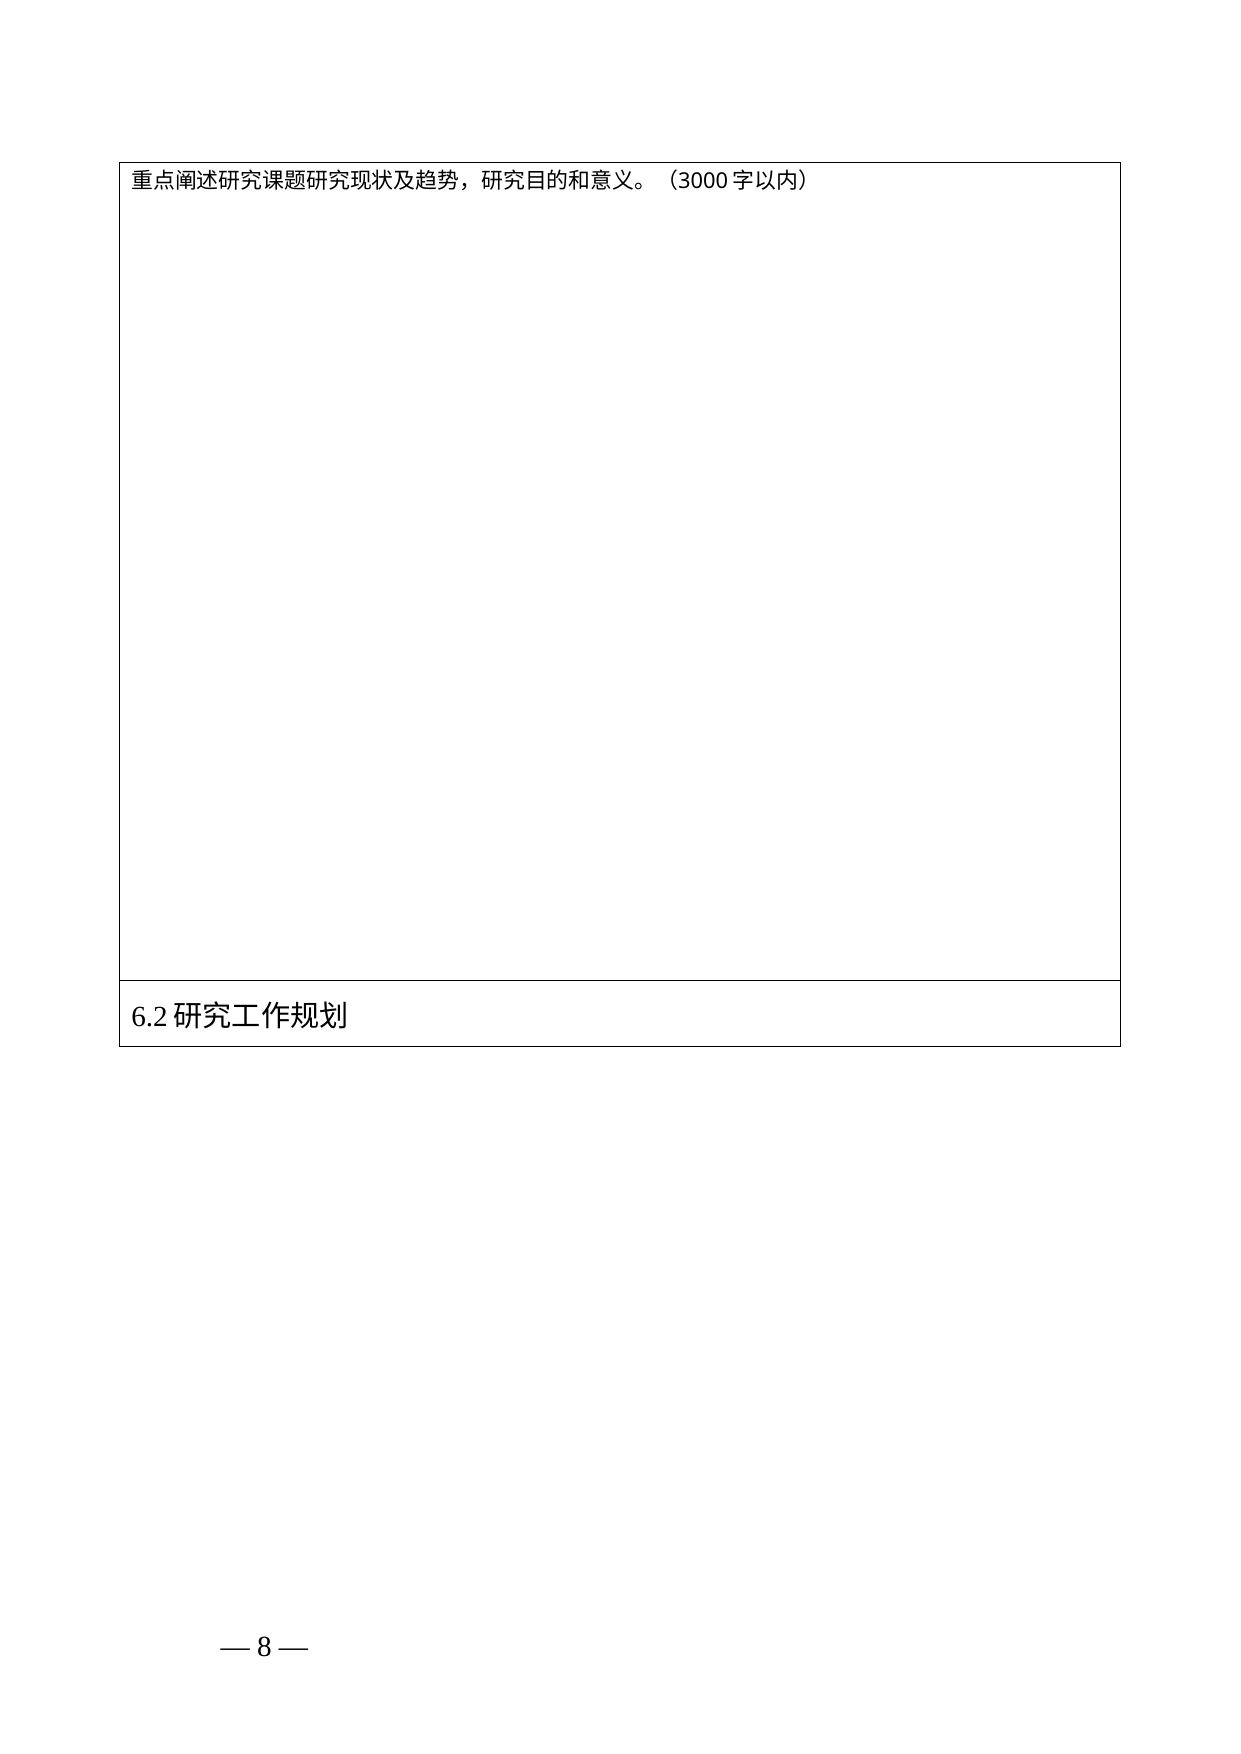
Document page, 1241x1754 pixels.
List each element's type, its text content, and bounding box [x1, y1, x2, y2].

table_cell 重点阐述研究课题研究现状及趋势，研究目的和意义。（3000字以内） [120, 163, 1120, 980]
table_cell 6.2研究工作规划 [120, 981, 1120, 1046]
